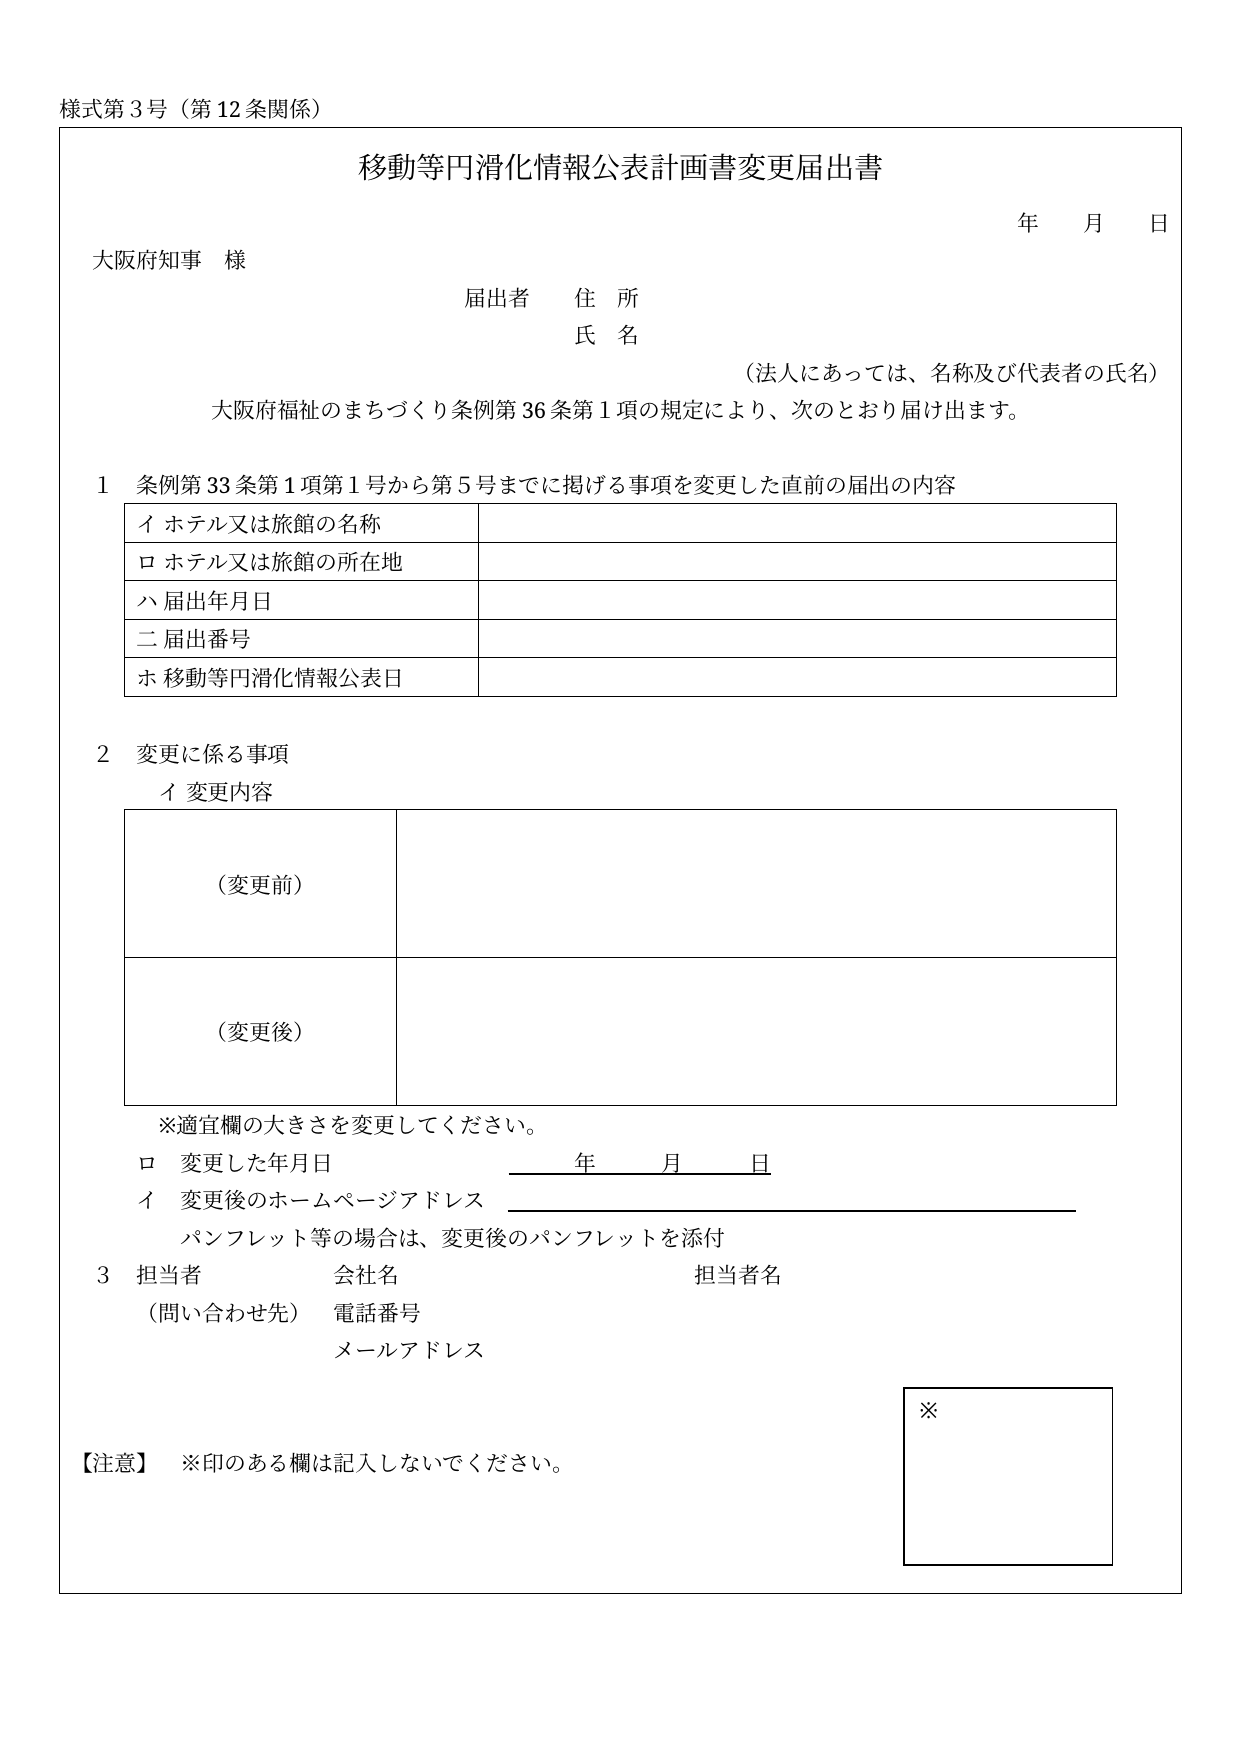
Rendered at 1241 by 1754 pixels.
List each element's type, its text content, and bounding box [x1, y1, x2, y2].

text 様式第３号（第12条関係） [59, 89, 1181, 127]
table_header 移動等円滑化情報公表計画書変更届出書 年 月 日 大阪府知事 様 届出者 住 所 氏 名 （法人にあっては、名称及び代表者の氏名） 大阪府福祉のまちづくり条例第36条第１項の規定により、次のとおり届け出ます。 １ 条例第33条第1項第１号から第５号までに掲げる事項を変更した直前の届出の内容 ２ 変更に係る事項 イ 変更内容 ※適宜欄の大きさを変更してください。 ロ 変更した年月日 年 月 日 イ 変更後のホームページアドレス パンフレット等の場合は、変更後のパンフレットを添付 ３ 担当者 会社名 担当者名 （問い合わせ先） 電話番号 メールアドレス 【注意】 ※印のある欄は記入しないでください。 [60, 128, 1181, 1593]
